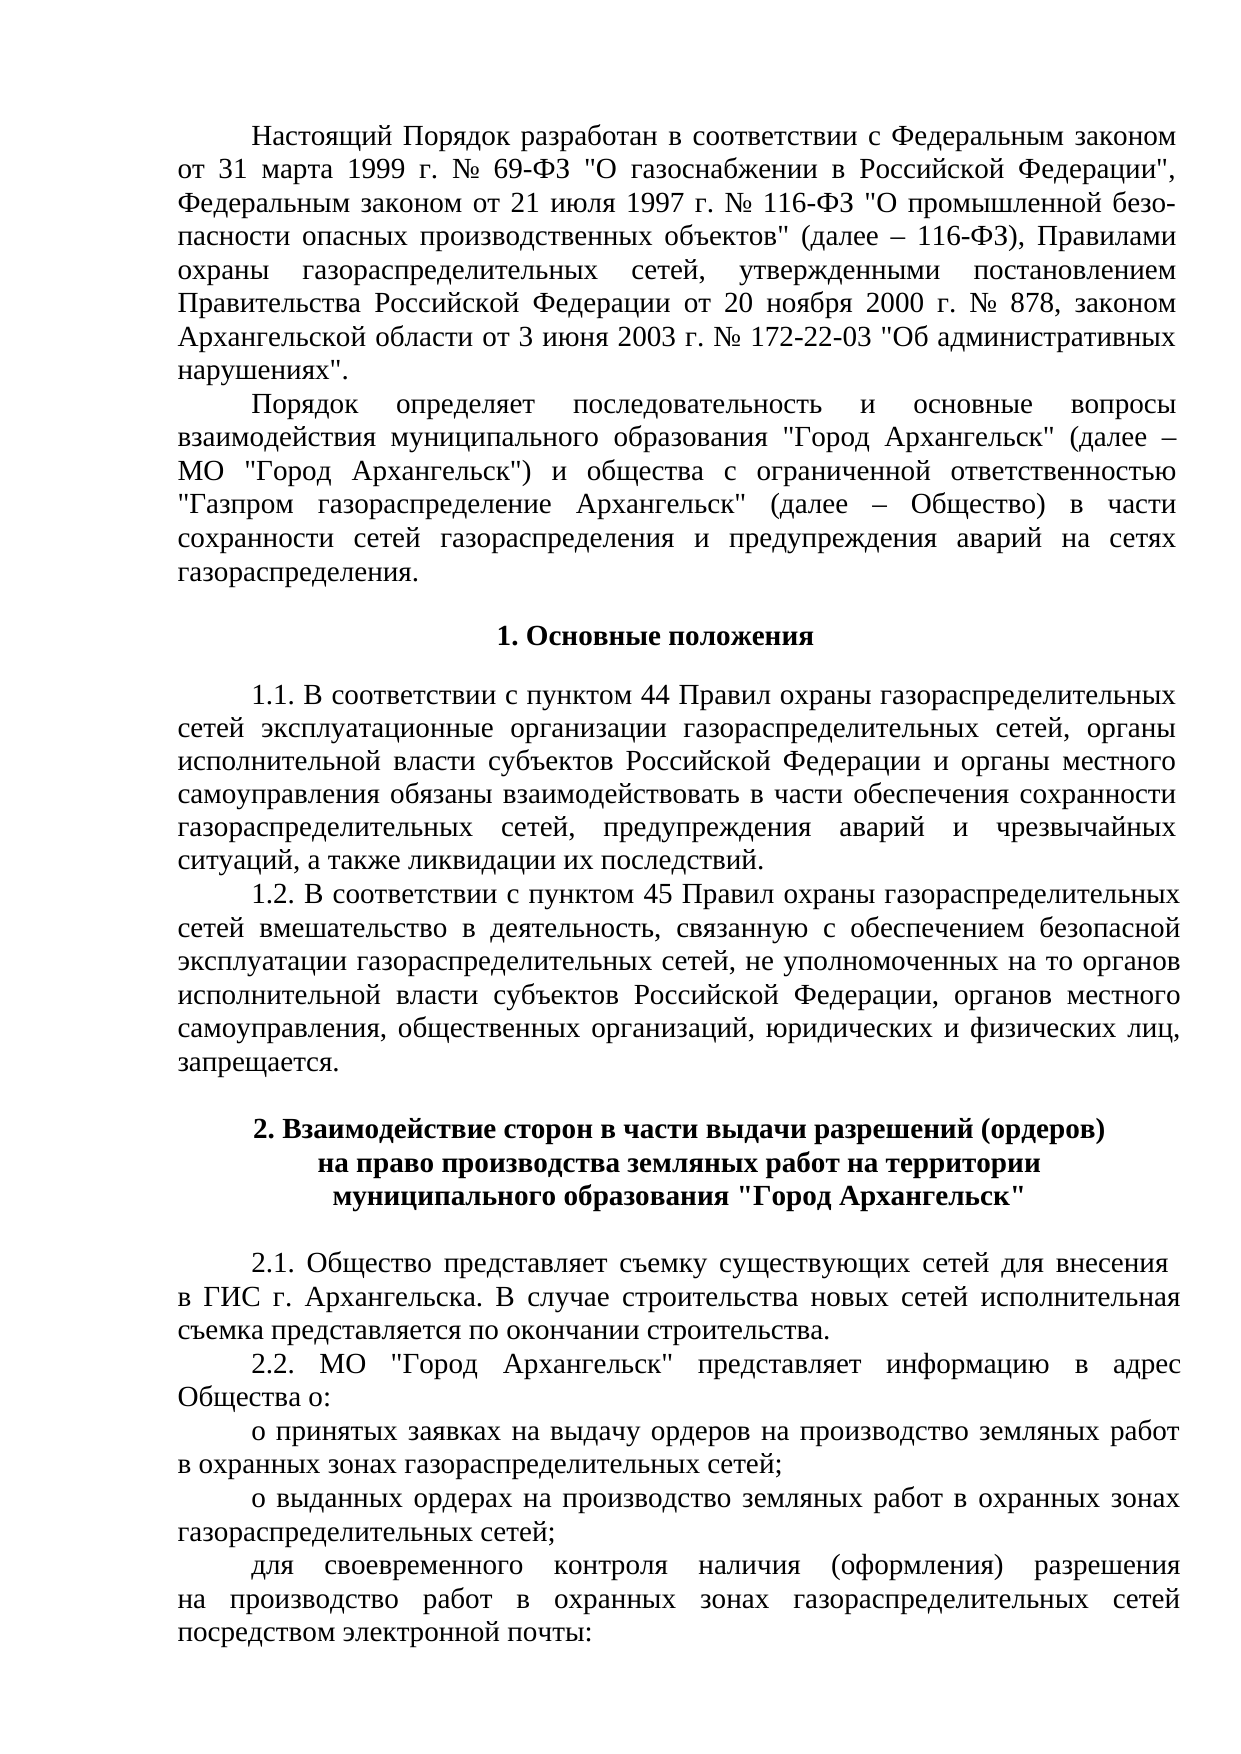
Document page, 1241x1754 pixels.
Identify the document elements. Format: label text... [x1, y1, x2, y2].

text для своевременного контроля наличия (оформления) разрешения на производство работ в охранных зонах газораспределительных сетей посредством электронной почты: [177, 1547, 1181, 1648]
text 2.2. МО "Город Архангельск" представляет информацию в адрес Общества о: [177, 1346, 1181, 1413]
text 1.2. В соответствии с пунктом 45 Правил охраны газораспределительных сетей вмешательство в деятельность, связанную с обеспечением безопасной эксплуатации газораспределительных сетей, не уполномоченных на то органов исполнительной власти субъектов Российской Федерации, органов местного самоуправления, общественных организаций, юридических и физических лиц, запрещается. [177, 876, 1181, 1078]
text о выданных ордерах на производство земляных работ в охранных зонах газораспределительных сетей; [177, 1480, 1181, 1547]
text 1. Основные положения [177, 624, 1133, 651]
text 2. Взаимодействие сторон в части выдачи разрешений (ордеров) [177, 1111, 1181, 1145]
text 1.1. В соответствии с пунктом 44 Правил охраны газораспределительных сетей эксплуатационные организации газораспределительных сетей, органы исполнительной власти субъектов Российской Федерации и органы местного самоуправления обязаны взаимодействовать в части обеспечения сохранности газораспределительных сетей, предупреждения аварий и чрезвычайных ситуаций, а также ликвидации их последствий. [177, 678, 1177, 876]
text Порядок определяет последовательность и основные вопросы взаимодействия муниципального образования "Город Архангельск" (далее – МО "Город Архангельск") и общества с ограниченной ответственностью "Газпром газораспределение Архангельск" (далее – Общество) в части сохранности сетей газораспределения и предупреждения аварий на сетях газораспределения. [177, 387, 1177, 588]
text о принятых заявках на выдачу ордеров на производство земляных работ в охранных зонах газораспределительных сетей; [177, 1413, 1181, 1480]
text муниципального образования "Город Архангельск" [177, 1178, 1181, 1212]
text 2.1. Общество представляет съемку существующих сетей для внесения в ГИС г. Архангельска. В случае строительства новых сетей исполнительная съемка представляется по окончании строительства. [177, 1245, 1181, 1346]
text на право производства земляных работ на территории [177, 1145, 1181, 1178]
text Настоящий Порядок разработан в соответствии с Федеральным законом от 31 марта 1999 г. № 69-ФЗ "О газоснабжении в Российской Федерации", Федеральным законом от 21 июля 1997 г. № 116-ФЗ "О промышленной безо-пасности опасных производственных объектов" (далее – 116-ФЗ), Правилами охраны газораспределительных сетей, утвержденными постановлением Правительства Российской Федерации от 20 ноября 2000 г. № 878, законом Архангельской области от 3 июня 2003 г. № 172-22-03 "Об административных нарушениях". [177, 118, 1177, 387]
